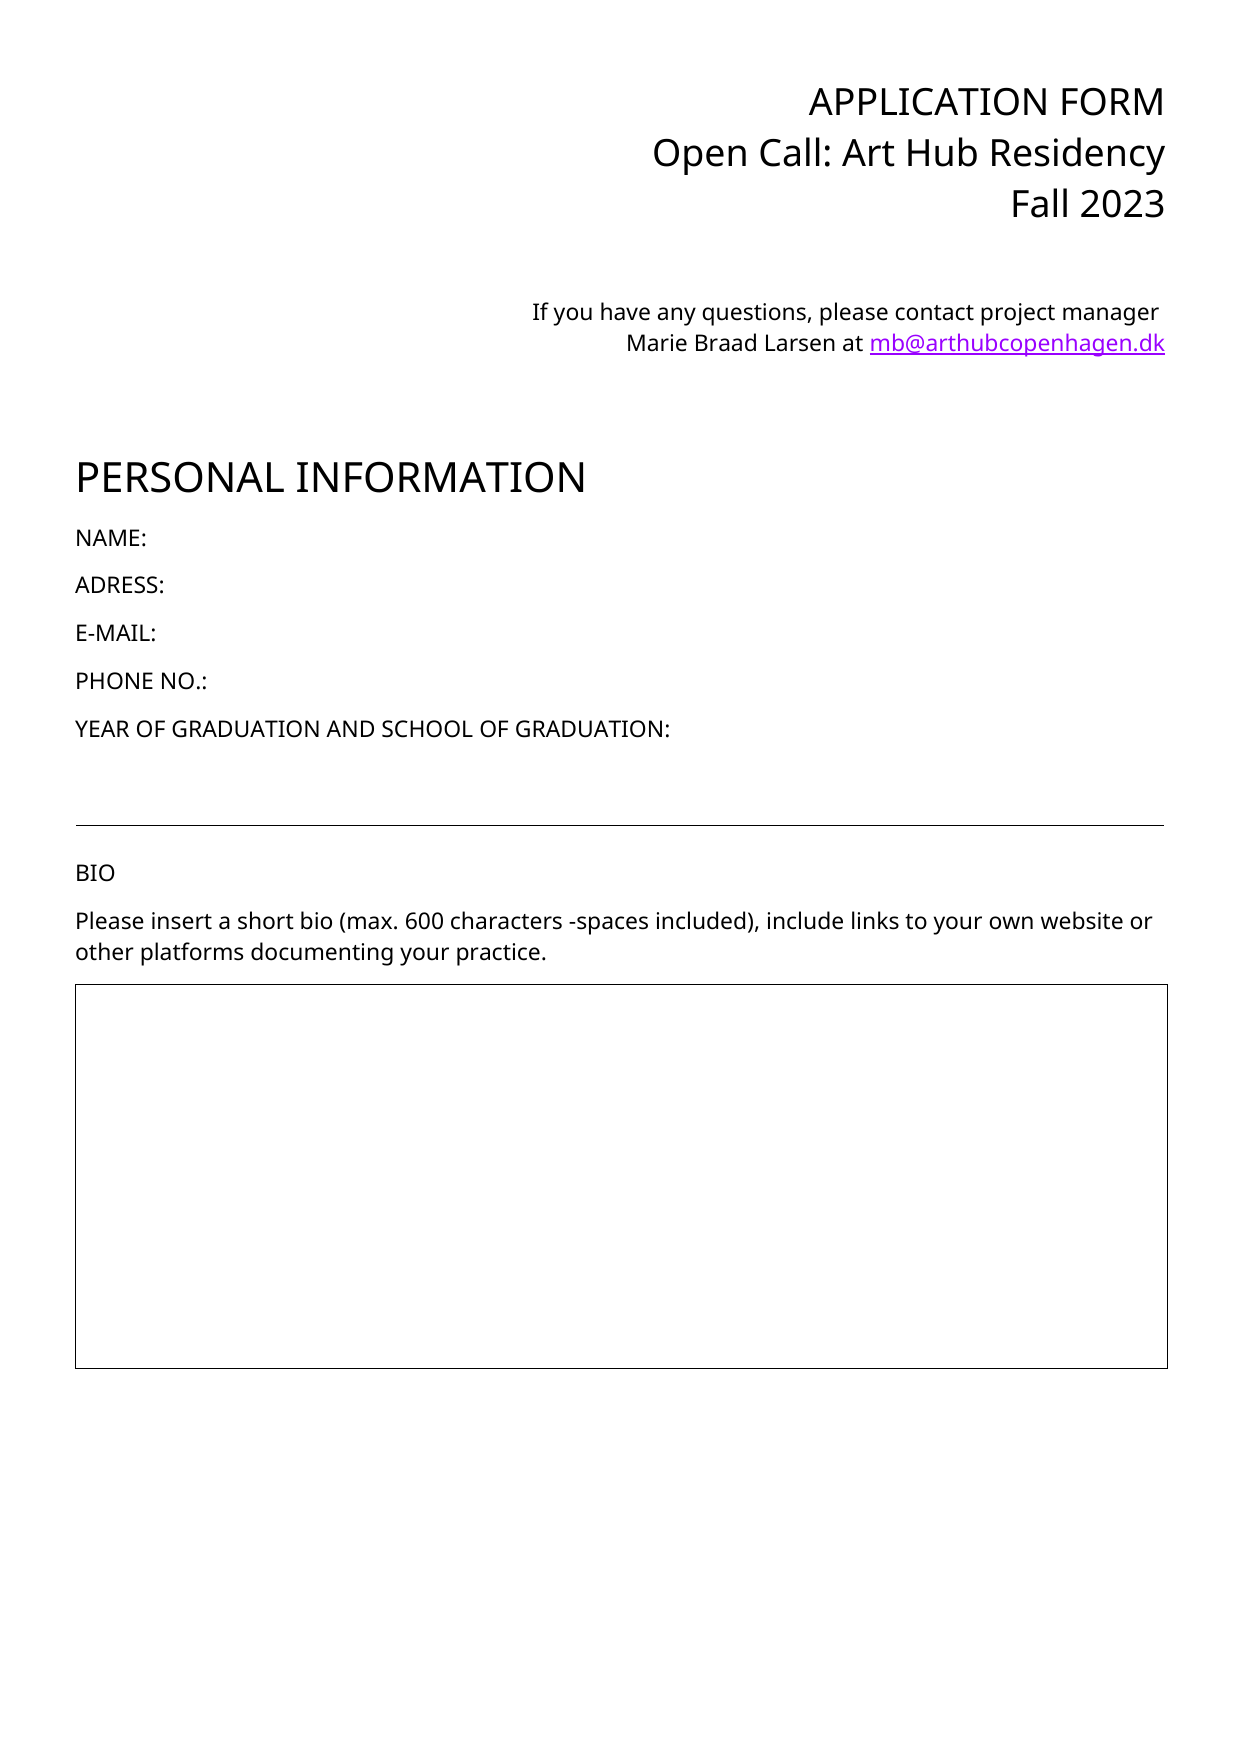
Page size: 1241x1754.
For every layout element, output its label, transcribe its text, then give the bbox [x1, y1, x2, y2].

text PHONE NO.: [75, 665, 1165, 697]
text Fall 2023 [75, 177, 1165, 228]
text ADRESS: [75, 569, 1165, 601]
text APPLICATION FORM [75, 75, 1165, 126]
text Please insert a short bio (max. 600 characters -spaces included), include links to your own website or other platforms documenting your practice. [75, 905, 1165, 967]
text NAME: [75, 522, 1165, 553]
text BIO [75, 857, 1165, 888]
table_header [76, 985, 1167, 1368]
text Open Call: Art Hub Residency [75, 126, 1165, 177]
text E-MAIL: [75, 617, 1165, 649]
text YEAR OF GRADUATION AND SCHOOL OF GRADUATION: [75, 713, 1165, 744]
text If you have any questions, please contact project manager Marie Braad Larsen at mb@arthubcopenhagen.dk [75, 296, 1165, 358]
text PERSONAL INFORMATION [75, 448, 1165, 505]
